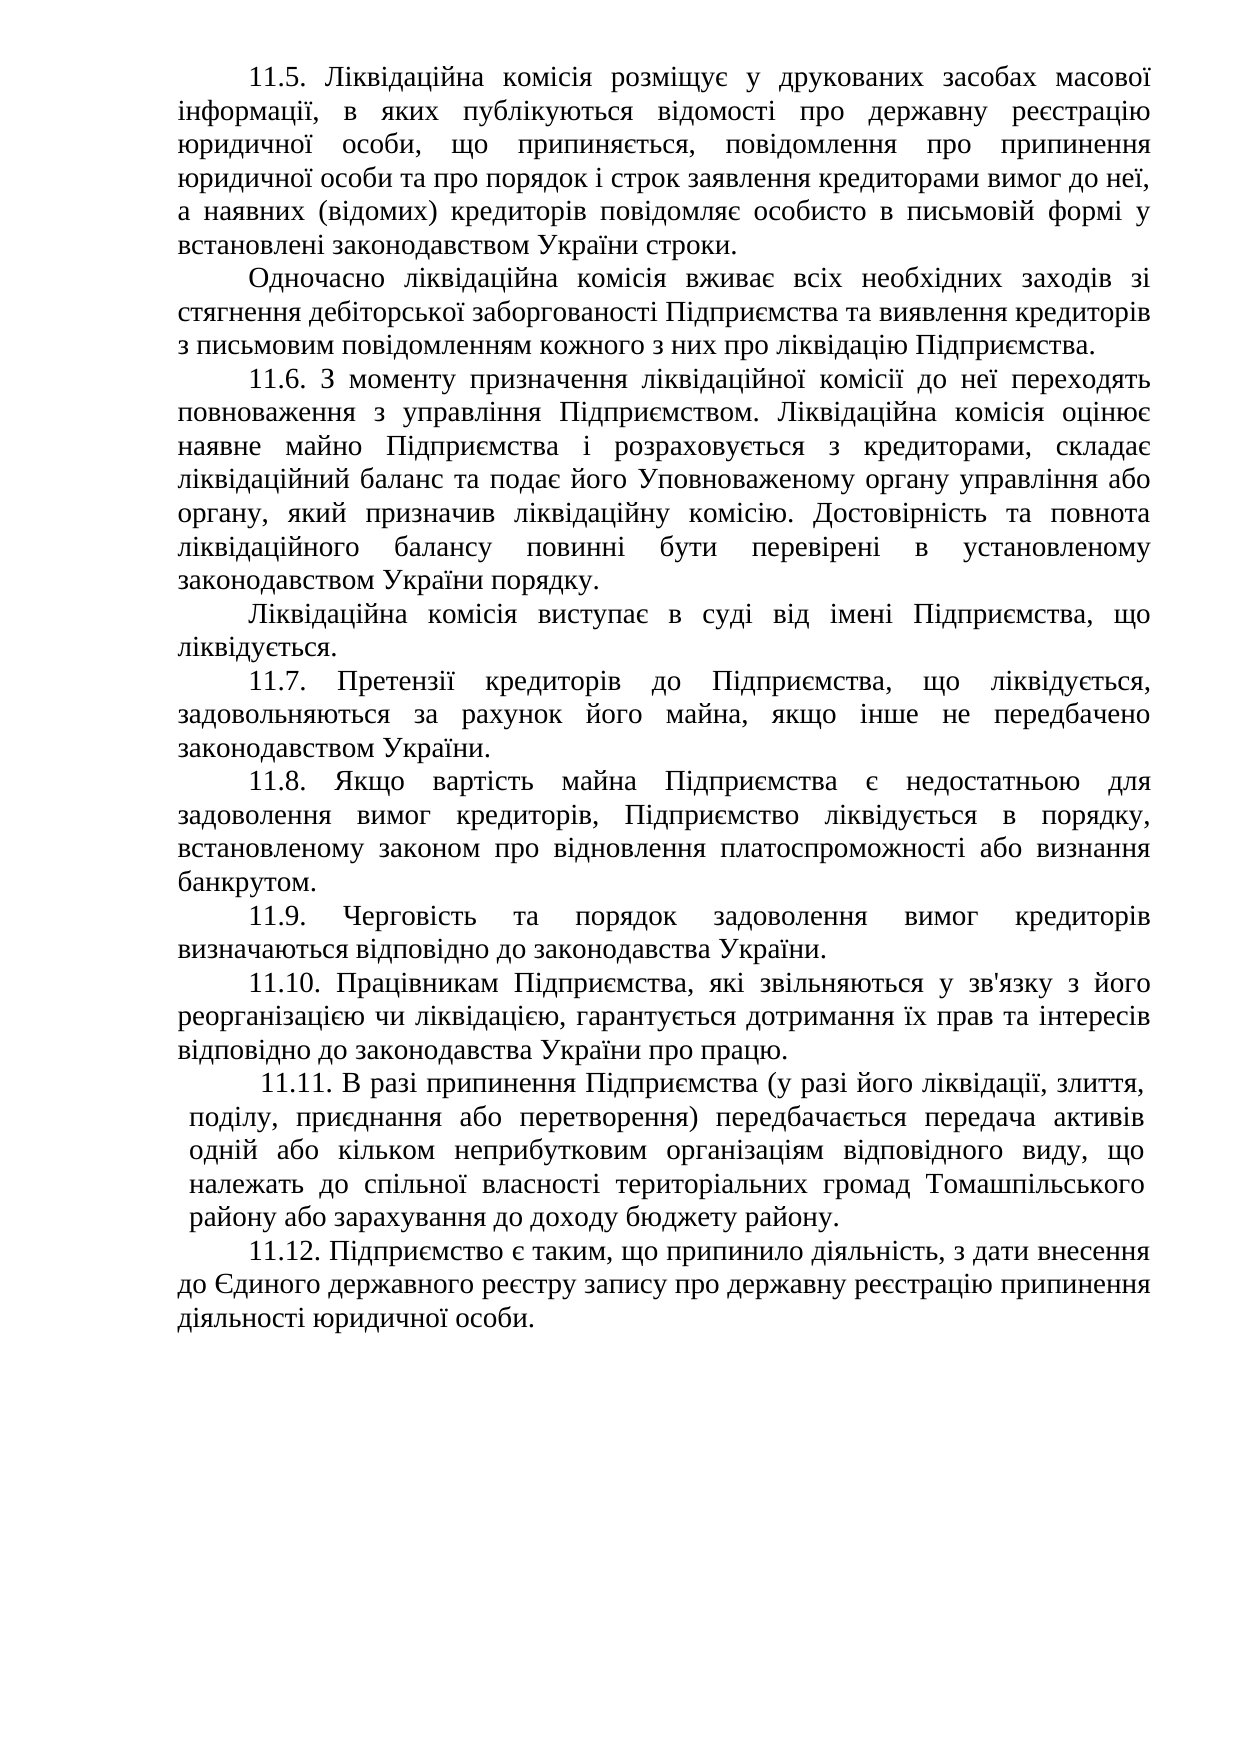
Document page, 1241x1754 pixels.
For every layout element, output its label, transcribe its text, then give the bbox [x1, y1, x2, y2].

text Ліквідаційна комісія виступає в суді від імені Підприємства, що ліквідується. [177, 596, 1152, 663]
text 11.11. В разі припинення Підприємства (у разі його ліквідації, злиття, поділу, приєднання або перетворення) передбачається передача активів одній або кільком неприбутковим організаціям відповідного виду, що належать до спільної власності територіальних громад Томашпільського району або зарахування до доходу бюджету району. [189, 1065, 1146, 1233]
text 11.12. Підприємство є таким, що припинило діяльність, з дати внесення до Єдиного державного реєстру запису про державну реєстрацію припинення діяльності юридичної особи. [177, 1233, 1152, 1334]
text 11.10. Працівникам Підприємства, які звільняються у зв'язку з його реорганізацією чи ліквідацією, гарантується дотримання їх прав та інтересів відповідно до законодавства України про працю. [177, 965, 1152, 1065]
text 11.8. Якщо вартість майна Підприємства є недостатньою для задоволення вимог кредиторів, Підприємство ліквідується в порядку, встановленому законом про відновлення платоспроможності або визнання банкрутом. [177, 763, 1152, 898]
text 11.5. Ліквідаційна комісія розміщує у друкованих засобах масової інформації, в яких публікуються відомості про державну реєстрацію юридичної особи, що припиняється, повідомлення про припинення юридичної особи та про порядок і строк заявлення кредиторами вимог до неї, а наявних (відомих) кредиторів повідомляє особисто в письмовій формі у встановлені законодавством України строки. [177, 59, 1152, 260]
text 11.6. З моменту призначення ліквідаційної комісії до неї переходять повноваження з управління Підприємством. Ліквідаційна комісія оцінює наявне майно Підприємства і розраховується з кредиторами, складає ліквідаційний баланс та подає його Уповноваженому органу управління або органу, який призначив ліквідаційну комісію. Достовірність та повнота ліквідаційного балансу повинні бути перевірені в установленому законодавством України порядку. [177, 361, 1152, 596]
text Одночасно ліквідаційна комісія вживає всіх необхідних заходів зі стягнення дебіторської заборгованості Підприємства та виявлення кредиторів з письмовим повідомленням кожного з них про ліквідацію Підприємства. [177, 260, 1152, 361]
text 11.9. Черговість та порядок задоволення вимог кредиторів визначаються відповідно до законодавства України. [177, 898, 1152, 965]
text 11.7. Претензії кредиторів до Підприємства, що ліквідується, задовольняються за рахунок його майна, якщо інше не передбачено законодавством України. [177, 663, 1152, 763]
